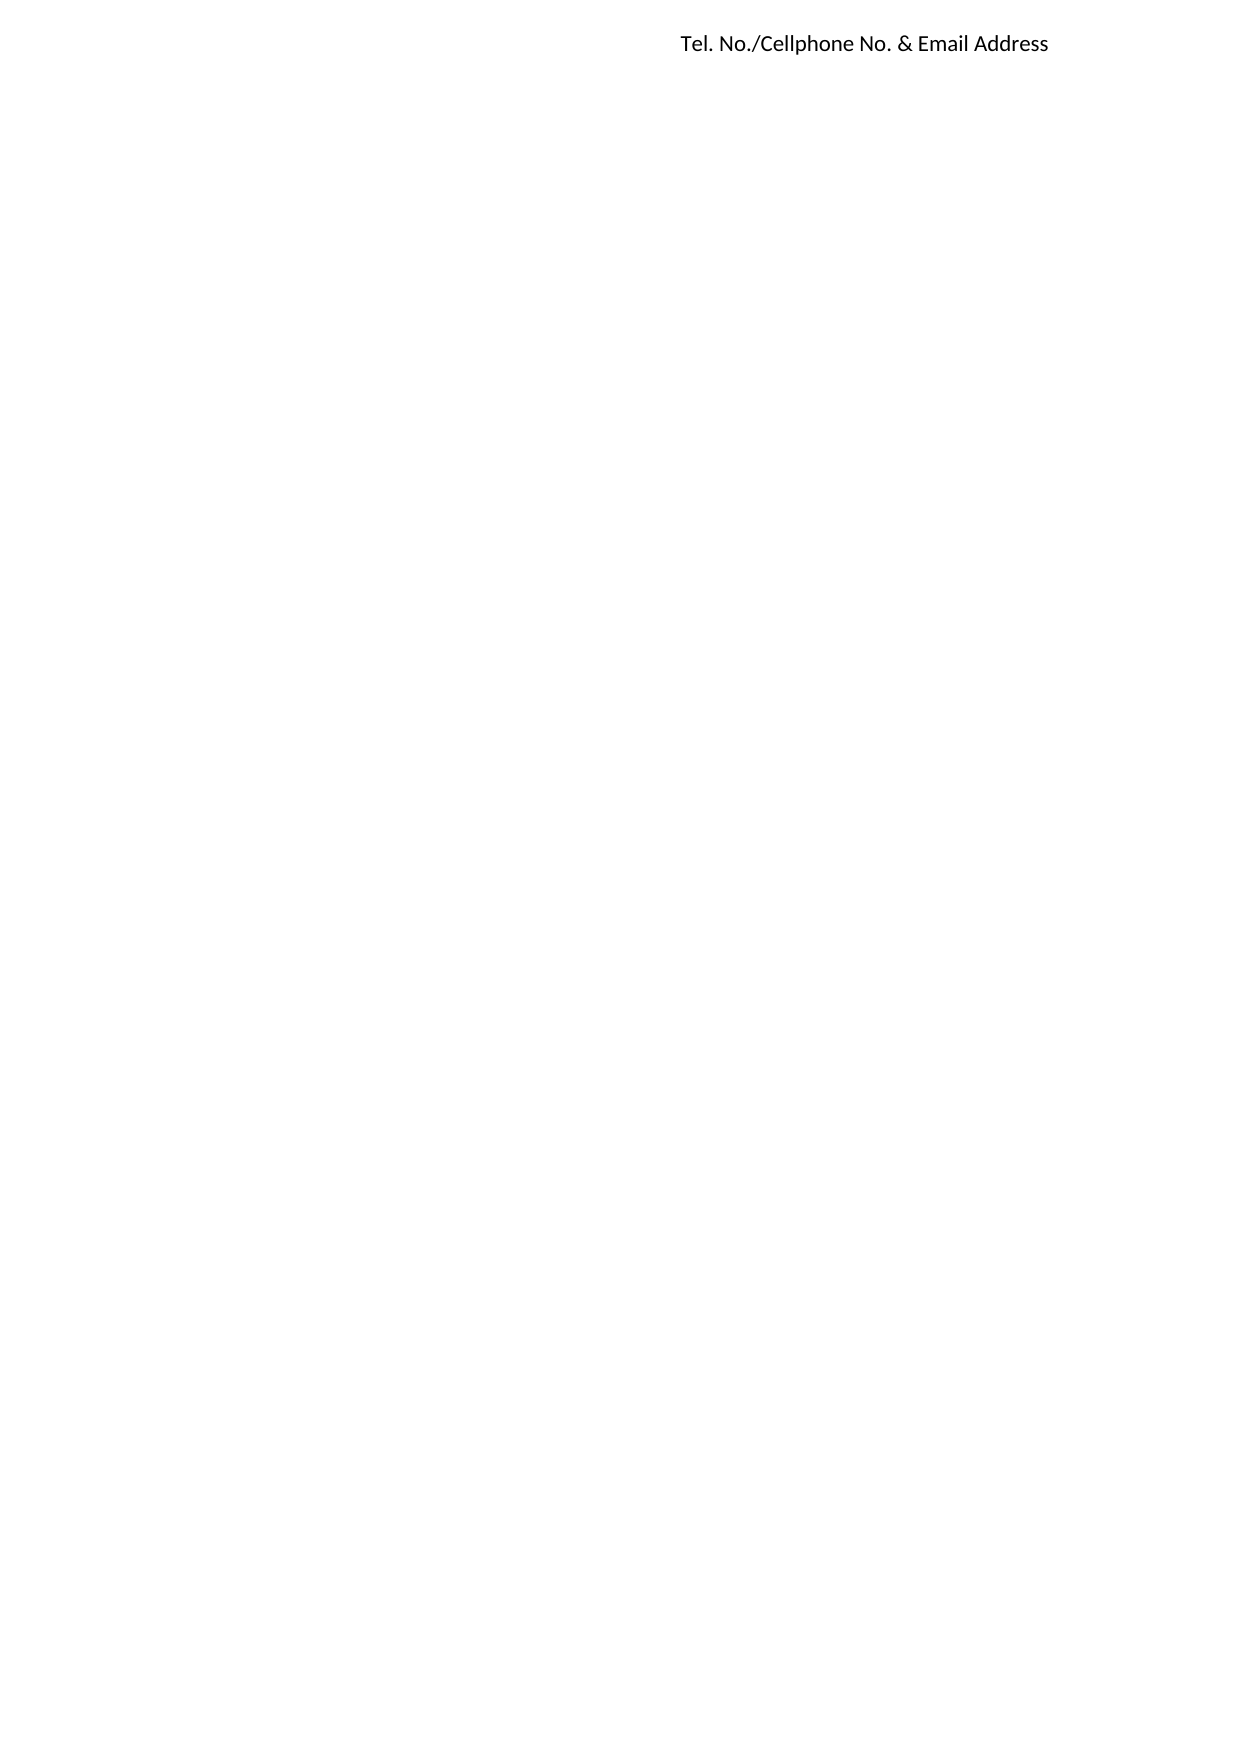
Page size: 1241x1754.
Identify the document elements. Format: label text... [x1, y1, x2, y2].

text Tel. No./Cellphone No. & Email Address [150, 29, 1090, 58]
